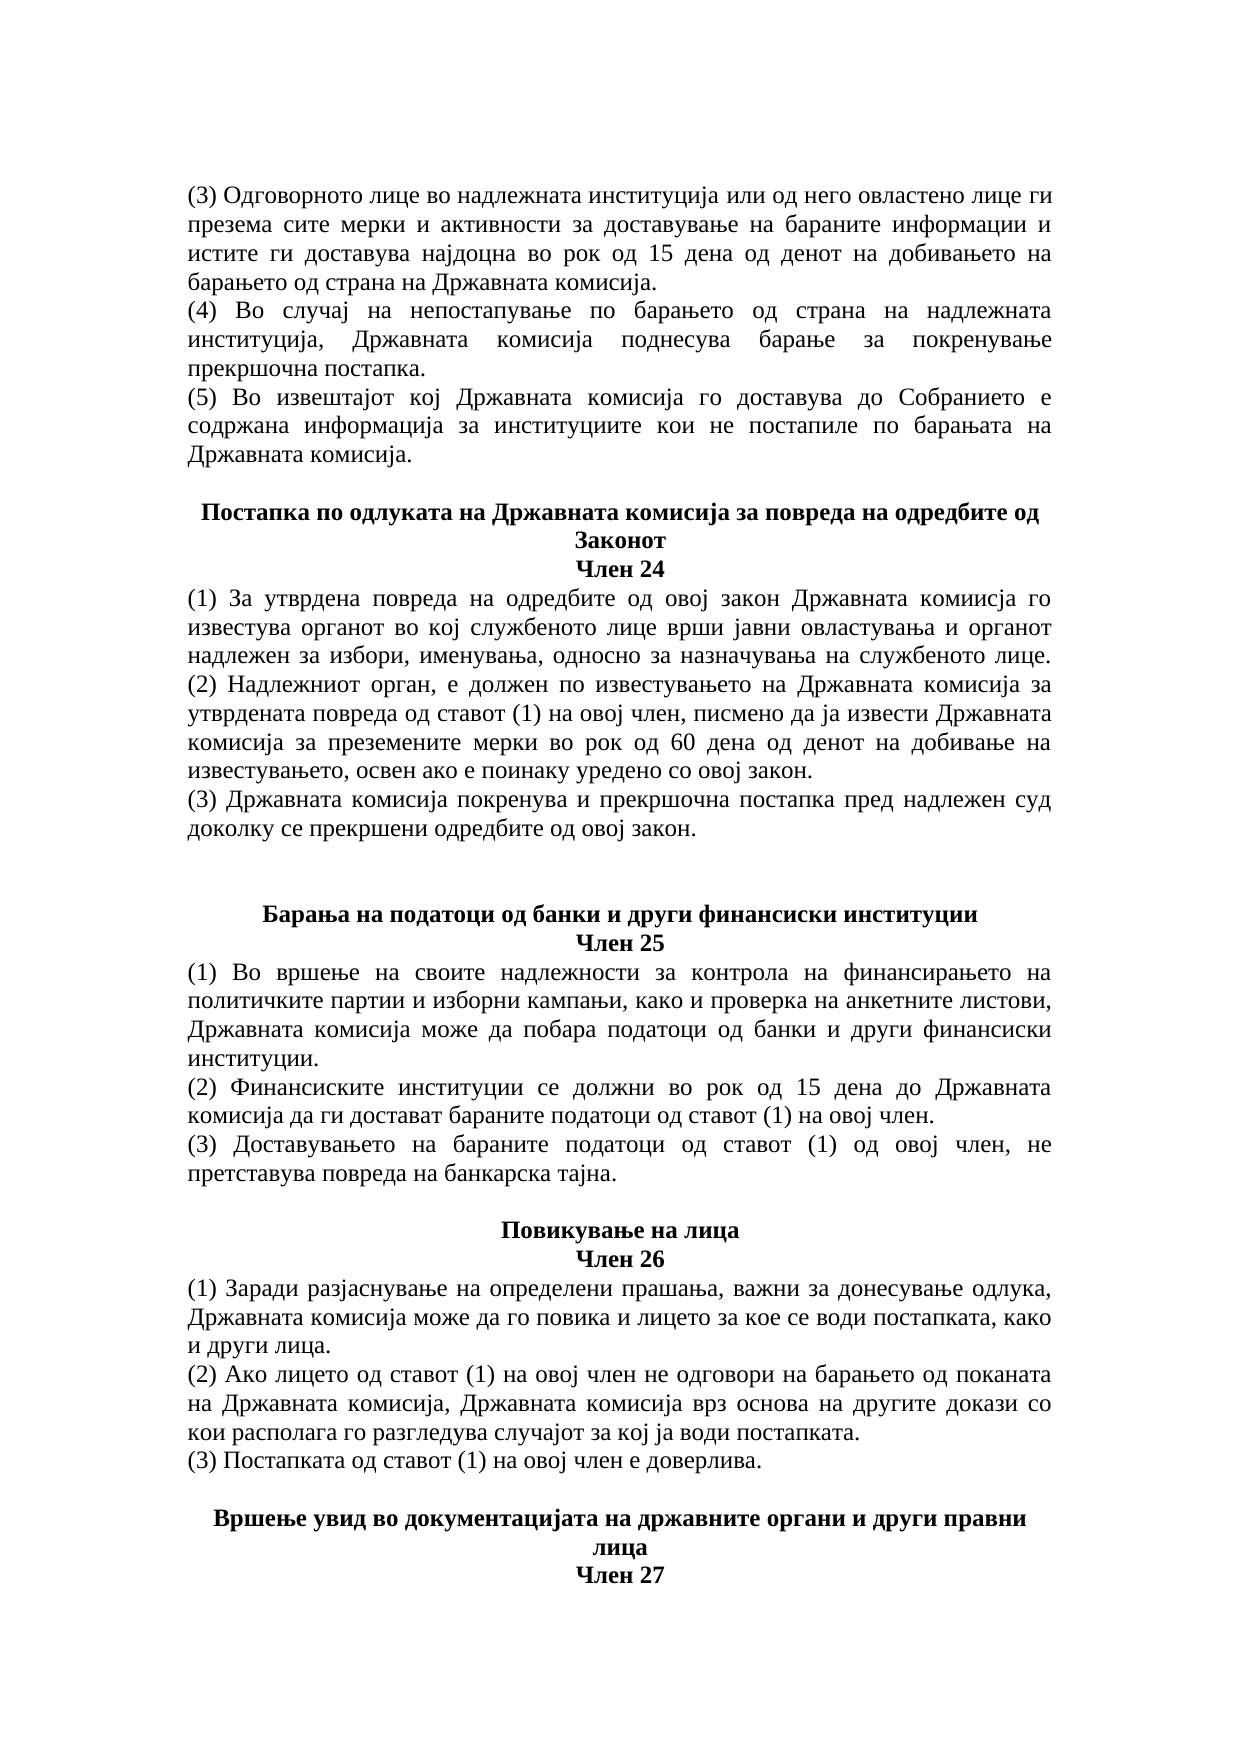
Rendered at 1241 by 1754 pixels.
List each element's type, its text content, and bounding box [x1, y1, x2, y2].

text (1) Заради разјаснување на определени прашања, важни за донесување одлука, Државната комисија може да го повика и лицето за кое се води постапката, како и други лица. [187, 1273, 1053, 1359]
text (1) За утврдена повреда на одредбите од овој закон Државната комиисја го известува органот во кој службеното лице врши јавни овластувања и органот надлежен за избори, именувања, односно за назначувања на службеното лице. (2) Надлежниот орган, е должен по известувањето на Државната комисија за утврдената повреда од ставот (1) на овој член, писмено да ја извести Државната комисија за преземените мерки во рок од 60 дена од денот на добивање на известувањето, освен ако е поинаку уредено со овој закон. [187, 583, 1053, 784]
text (1) Во вршење на своите надлежности за контрола на финансирањето на политичките партии и изборни кампањи, како и проверка на анкетните листови, Државната комисија може да побара податоци од банки и други финансиски институции. [187, 957, 1053, 1072]
text Член 26 [187, 1244, 1053, 1273]
text (3) Постапката од ставот (1) на овој член е доверлива. [187, 1445, 1053, 1474]
text (5) Во извештајот кој Државната комисија го доставува до Собранието е содржана информација за институциите кои не постапиле по барањата на Државната комисија. [187, 382, 1053, 468]
text (2) Финансиските институции се должни во рок од 15 дена до Државната комисија да ги достават бараните податоци од ставот (1) на овој член. [187, 1072, 1053, 1129]
text Повикување на лица [187, 1215, 1053, 1244]
text Член 24 [187, 554, 1053, 583]
text (3) Одговорното лице во надлежната институција или од него овластено лице ги презема сите мерки и активности за доставување на бараните информации и истите ги доставува најдоцна во рок од 15 дена од денот на добивањето на барањето од страна на Државната комисија. [187, 180, 1053, 295]
text (2) Ако лицето од ставот (1) на овој член не одговори на барањето од поканата на Државната комисија, Државната комисија врз основа на другите докази со кои располага го разгледува случајот за кој ја води постапката. [187, 1359, 1053, 1445]
text Член 27 [187, 1560, 1053, 1589]
text (3) Доставувањето на бараните податоци од ставот (1) од овој член, не претставува повреда на банкарска тајна. [187, 1129, 1053, 1187]
text (3) Државната комисија покренува и прекршочна постапка пред надлежен суд доколку се прекршени одредбите од овој закон. [187, 784, 1053, 842]
text Член 25 [187, 928, 1053, 957]
text Постапка по одлуката на Државната комисија за повреда на одредбите од Законот [187, 497, 1053, 554]
text (4) Во случај на непостапување по барањето од страна на надлежната институција, Државната комисија поднесува барање за покренување прекршочна постапка. [187, 295, 1053, 382]
text Барања на податоци од банки и други финансиски институции [187, 899, 1053, 928]
text Вршење увид во документацијата на државните органи и други правни лица [187, 1503, 1053, 1560]
